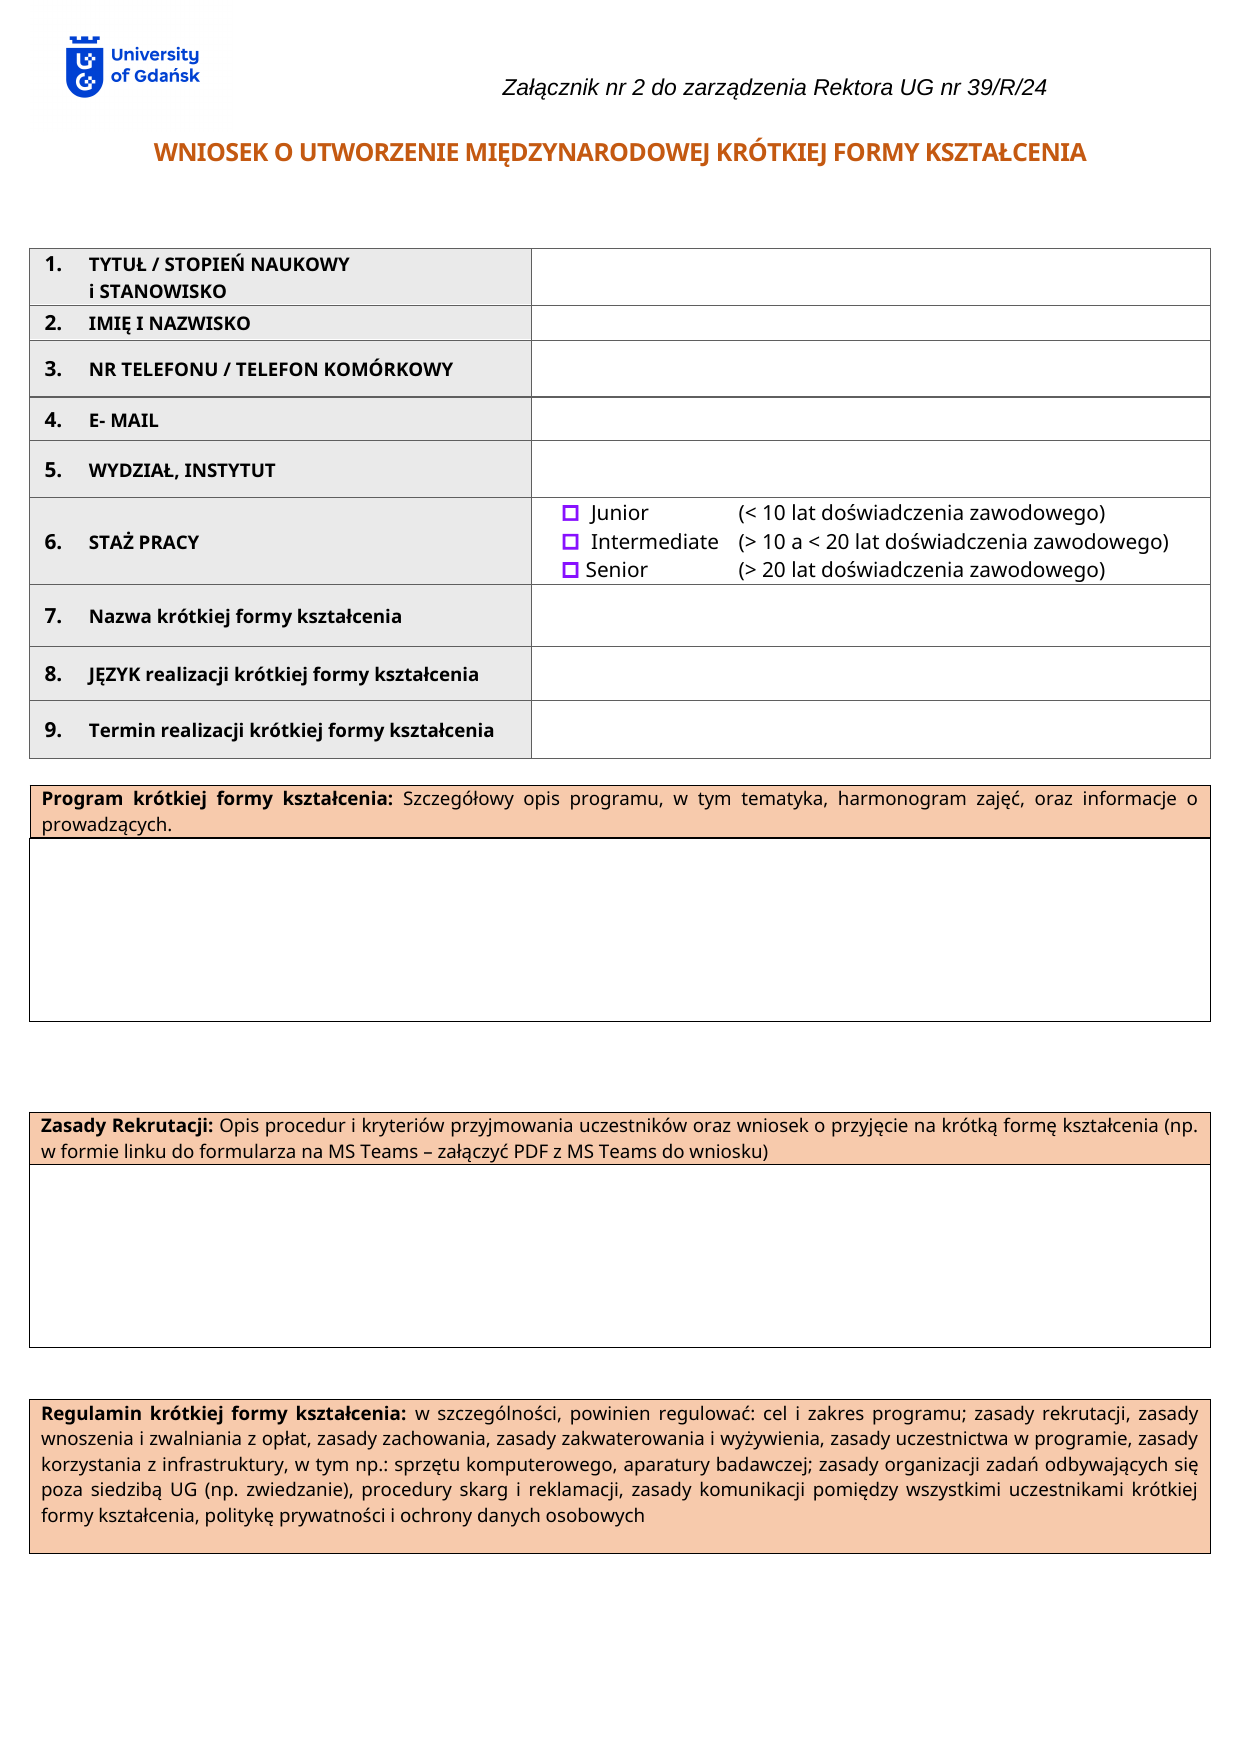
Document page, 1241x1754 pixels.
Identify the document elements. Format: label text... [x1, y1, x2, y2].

table_header [532, 249, 1210, 304]
table_cell Junior (< 10 lat doświadczenia zawodowego) Intermediate (> 10 a < 20 lat doświadczenia zawodowego) Senior (> 20 lat doświadczenia zawodowego) [532, 498, 1210, 584]
text WNIOSEK O UTWORZENIE MIĘDZYNARODOWEJ KRÓTKIEJ FORMY KSZTAŁCENIA [29, 134, 1211, 168]
table_cell [30, 1165, 1210, 1347]
table_cell [532, 398, 1210, 440]
table_cell [532, 341, 1210, 396]
table_cell [532, 585, 1210, 646]
table_cell [532, 306, 1210, 339]
table_cell Termin realizacji krótkiej formy kształcenia [30, 701, 531, 758]
table_cell STAŻ PRACY [30, 498, 531, 584]
table_header [30, 839, 1210, 1021]
table_cell [532, 701, 1210, 758]
table_cell IMIĘ I NAZWISKO [30, 306, 531, 339]
table_cell [532, 647, 1210, 700]
table_header Regulamin krótkiej formy kształcenia: w szczególności, powinien regulować: cel i zakres programu; zasady rekrutacji, zasady wnoszenia i zwalniania z opłat, zasady zachowania, zasady zakwaterowania i wyżywienia, zasady uczestnictwa w programie, zasady korzystania z infrastruktury, w tym np.: sprzętu komputerowego, aparatury badawczej; zasady organizacji zadań odbywających się poza siedzibą UG (np. zwiedzanie), procedury skarg i reklamacji, zasady komunikacji pomiędzy wszystkimi uczestnikami krótkiej formy kształcenia, politykę prywatności i ochrony danych osobowych [30, 1400, 1210, 1553]
table_cell [532, 441, 1210, 497]
table_cell WYDZIAŁ, INSTYTUT [30, 441, 531, 497]
table_header TYTUŁ / STOPIEŃ NAUKOWY i STANOWISKO [30, 249, 531, 304]
table_cell E- MAIL [30, 398, 531, 440]
table_header Zasady Rekrutacji: Opis procedur i kryteriów przyjmowania uczestników oraz wniosek o przyjęcie na krótką formę kształcenia (np. w formie linku do formularza na MS Teams – załączyć PDF z MS Teams do wniosku) [30, 1113, 1210, 1164]
table_cell JĘZYK realizacji krótkiej formy kształcenia [30, 647, 531, 700]
table_header Program krótkiej formy kształcenia: Szczegółowy opis programu, w tym tematyka, harmonogram zajęć, oraz informacje o prowadzących. [31, 786, 1210, 837]
table_cell Nazwa krótkiej formy kształcenia [30, 585, 531, 646]
picture [29, 0, 233, 132]
table_cell NR TELEFONU / TELEFON KOMÓRKOWY [30, 341, 531, 396]
